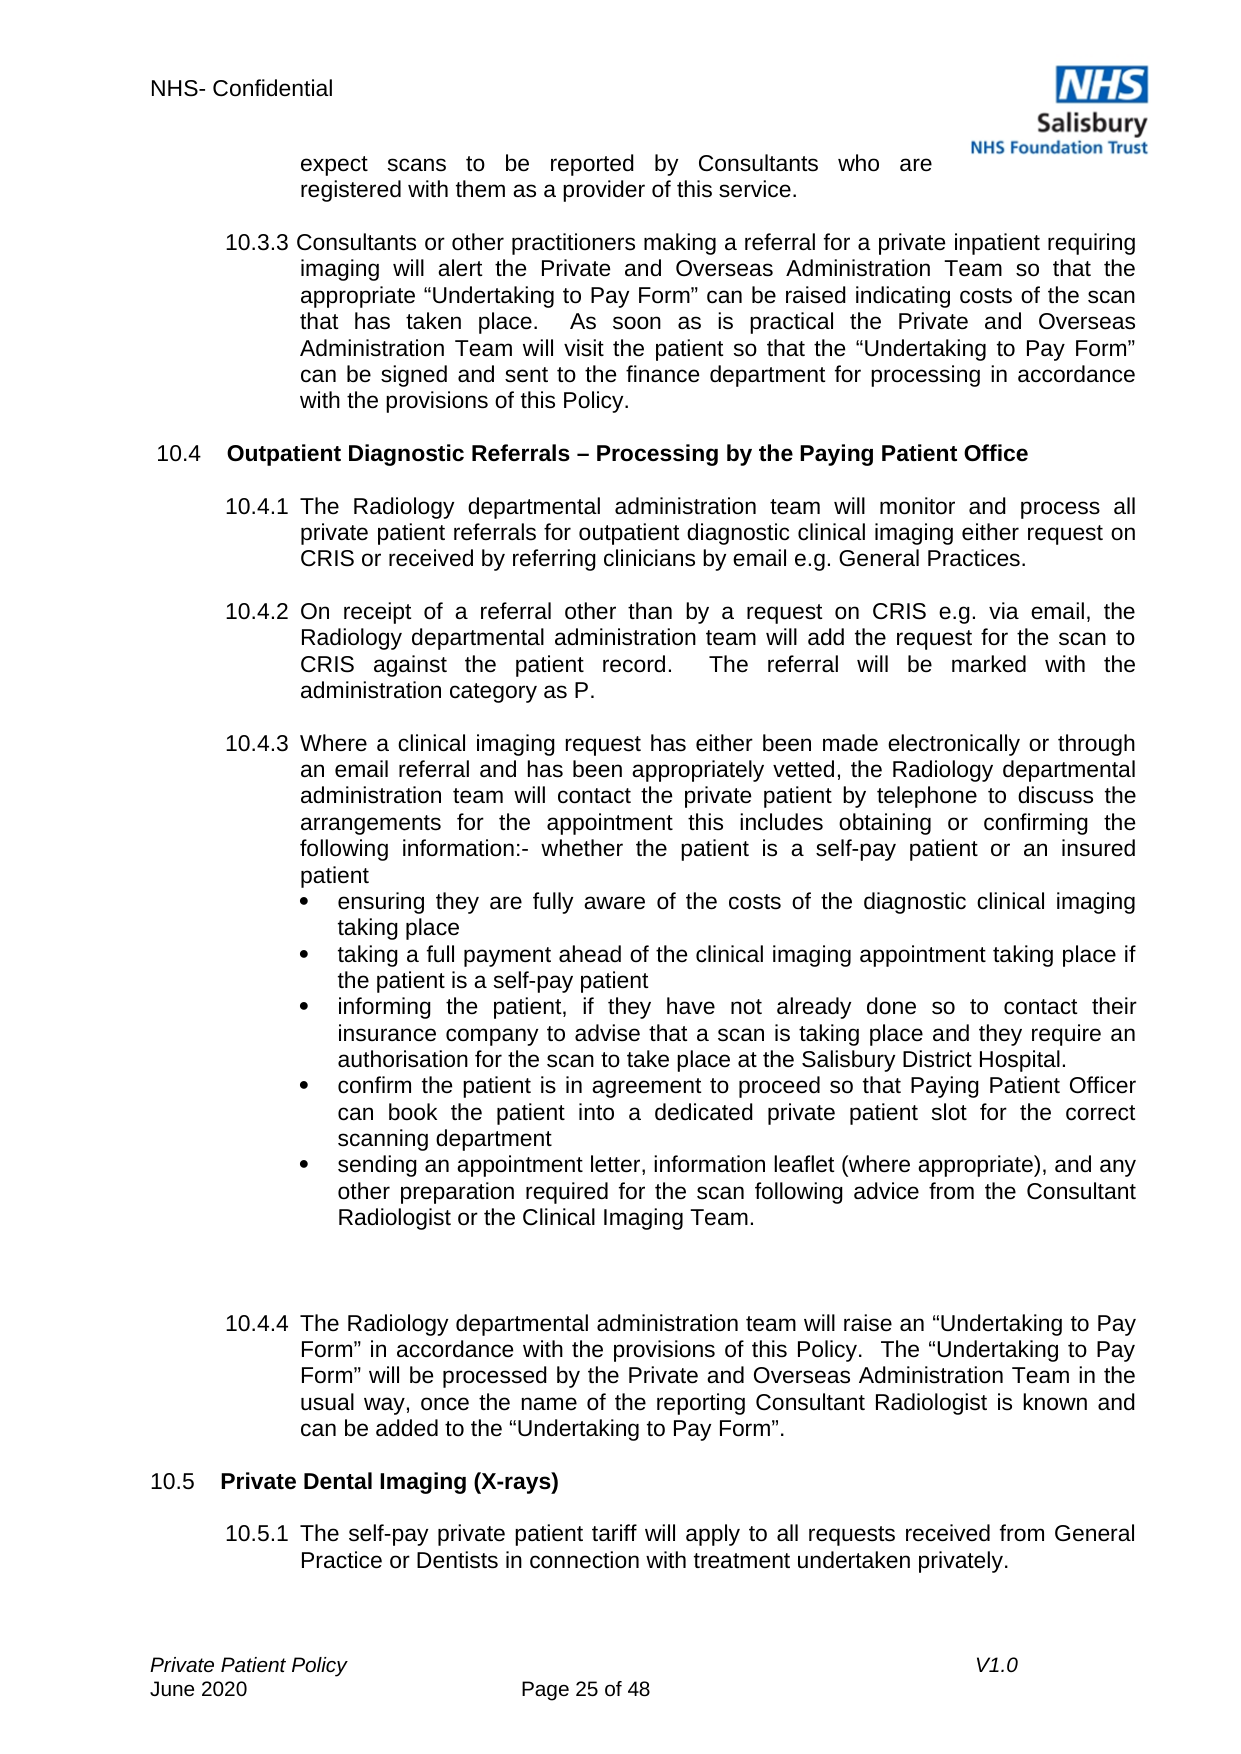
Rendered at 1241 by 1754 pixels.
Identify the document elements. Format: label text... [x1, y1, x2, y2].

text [225, 150, 1137, 203]
text 10.4.1 The Radiology departmental administration team will monitor and process all private patient referrals for outpatient diagnostic clinical imaging either request on CRIS or received by referring clinicians by email e.g. General Practices. [225, 493, 1137, 572]
text 10.5.1 The self-pay private patient tariff will apply to all requests received from General Practice or Dentists in connection with treatment undertaken privately. [225, 1520, 1137, 1573]
text 10.3.3 Consultants or other practitioners making a referral for a private inpatient requiring imaging will alert the Private and Overseas Administration Team so that the appropriate “Undertaking to Pay Form” can be raised indicating costs of the scan that has taken place. As soon as is practical the Private and Overseas Administration Team will visit the patient so that the “Undertaking to Pay Form” can be signed and sent to the finance department for processing in accordance with the provisions of this Policy. [225, 229, 1137, 413]
list sending an appointment letter, information leaflet (where appropriate), and any other preparation required for the scan following advice from the Consultant Radiologist or the Clinical Imaging Team. [300, 1151, 1137, 1231]
picture [951, 54, 1166, 173]
list ensuring they are fully aware of the costs of the diagnostic clinical imaging taking place [300, 888, 1137, 941]
list informing the patient, if they have not already done so to contact their insurance company to advise that a scan is taking place and they require an authorisation for the scan to take place at the Salisbury District Hospital. [300, 993, 1137, 1072]
text 10.4.4 The Radiology departmental administration team will raise an “Undertaking to Pay Form” in accordance with the provisions of this Policy. The “Undertaking to Pay Form” will be processed by the Private and Overseas Administration Team in the usual way, once the name of the reporting Consultant Radiologist is known and can be added to the “Undertaking to Pay Form”. [225, 1309, 1137, 1441]
text 10.4.2 On receipt of a referral other than by a request on CRIS e.g. via email, the Radiology departmental administration team will add the request for the scan to CRIS against the patient record. The referral will be marked with the administration category as P. [225, 598, 1137, 703]
text 10.4.3 Where a clinical imaging request has either been made electronically or through an email referral and has been appropriately vetted, the Radiology departmental administration team will contact the private patient by telephone to discuss the arrangements for the appointment this includes obtaining or confirming the following information:- whether the patient is a self-pay patient or an insured patient [225, 730, 1137, 888]
list confirm the patient is in agreement to proceed so that Paying Patient Officer can book the patient into a dedicated private patient slot for the correct scanning department [300, 1072, 1137, 1151]
text 10.4 Outpatient Diagnostic Referrals – Processing by the Paying Patient Office [150, 440, 1137, 466]
list taking a full payment ahead of the clinical imaging appointment taking place if the patient is a self-pay patient [300, 941, 1137, 993]
text 10.5 Private Dental Imaging (X-rays) [150, 1468, 1137, 1494]
